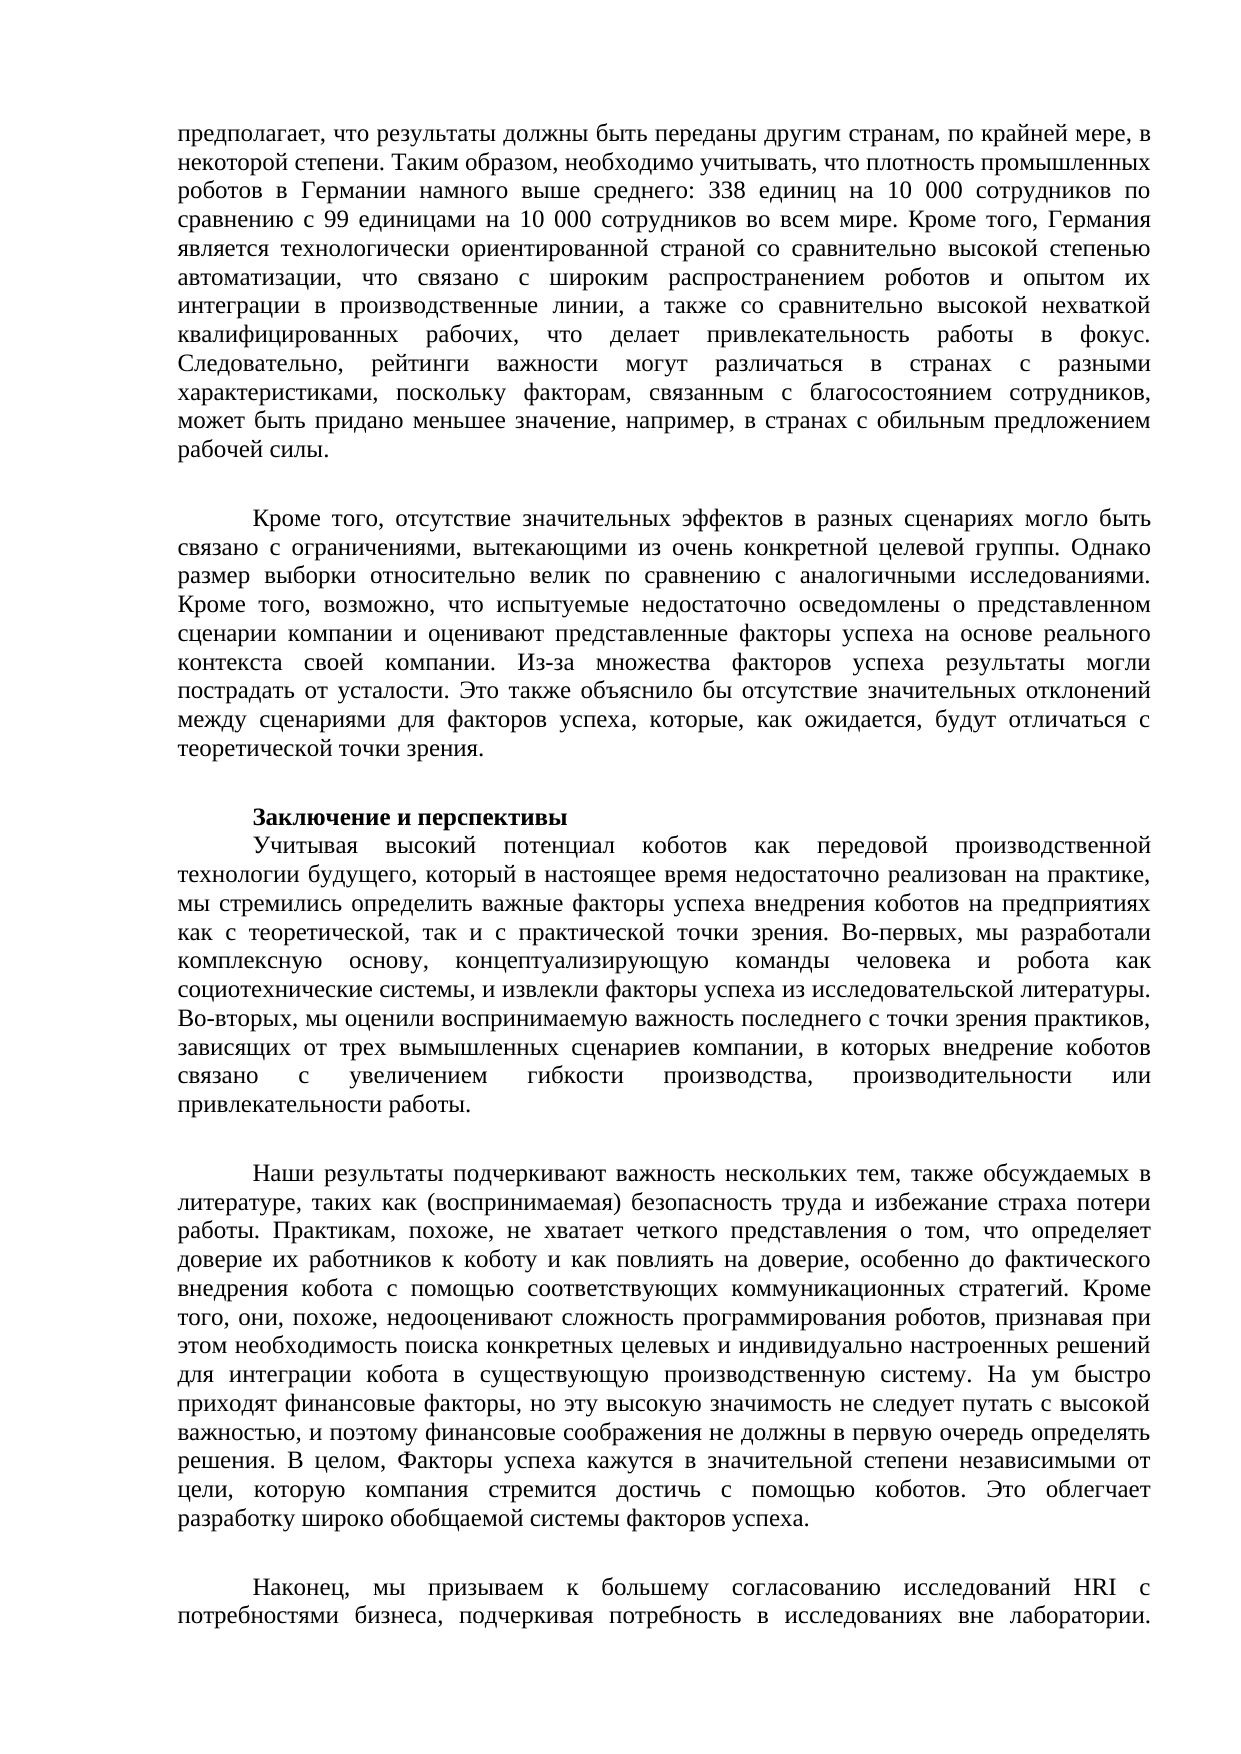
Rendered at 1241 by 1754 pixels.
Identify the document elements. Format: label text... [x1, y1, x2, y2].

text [177, 1572, 1152, 1629]
text Наши результаты подчеркивают важность нескольких тем, также обсуждаемых в литературе, таких как (воспринимаемая) безопасность труда и избежание страха потери работы. Практикам, похоже, не хватает четкого представления о том, что определяет доверие их работников к коботу и как повлиять на доверие, особенно до фактического внедрения кобота с помощью соответствующих коммуникационных стратегий. Кроме того, они, похоже, недооценивают сложность программирования роботов, признавая при этом необходимость поиска конкретных целевых и индивидуально настроенных решений для интеграции кобота в существующую производственную систему. На ум быстро приходят финансовые факторы, но эту высокую значимость не следует путать с высокой важностью, и поэтому финансовые соображения не должны в первую очередь определять решения. В целом, Факторы успеха кажутся в значительной степени независимыми от цели, которую компания стремится достичь с помощью коботов. Это облегчает разработку широко обобщаемой системы факторов успеха. [177, 1158, 1152, 1532]
text Заключение и перспективы [177, 802, 1152, 831]
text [177, 118, 1152, 463]
text Учитывая высокий потенциал коботов как передовой производственной технологии будущего, который в настоящее время недостаточно реализован на практике, мы стремились определить важные факторы успеха внедрения коботов на предприятиях как с теоретической, так и с практической точки зрения. Во-первых, мы разработали комплексную основу, концептуализирующую команды человека и робота как социотехнические системы, и извлекли факторы успеха из исследовательской литературы. Во-вторых, мы оценили воспринимаемую важность последнего с точки зрения практиков, зависящих от трех вымышленных сценариев компании, в которых внедрение коботов связано с увеличением гибкости производства, производительности или привлекательности работы. [177, 831, 1152, 1118]
text Кроме того, отсутствие значительных эффектов в разных сценариях могло быть связано с ограничениями, вытекающими из очень конкретной целевой группы. Однако размер выборки относительно велик по сравнению с аналогичными исследованиями. Кроме того, возможно, что испытуемые недостаточно осведомлены о представленном сценарии компании и оценивают представленные факторы успеха на основе реального контекста своей компании. Из-за множества факторов успеха результаты могли пострадать от усталости. Это также объяснило бы отсутствие значительных отклонений между сценариями для факторов успеха, которые, как ожидается, будут отличаться с теоретической точки зрения. [177, 503, 1152, 762]
